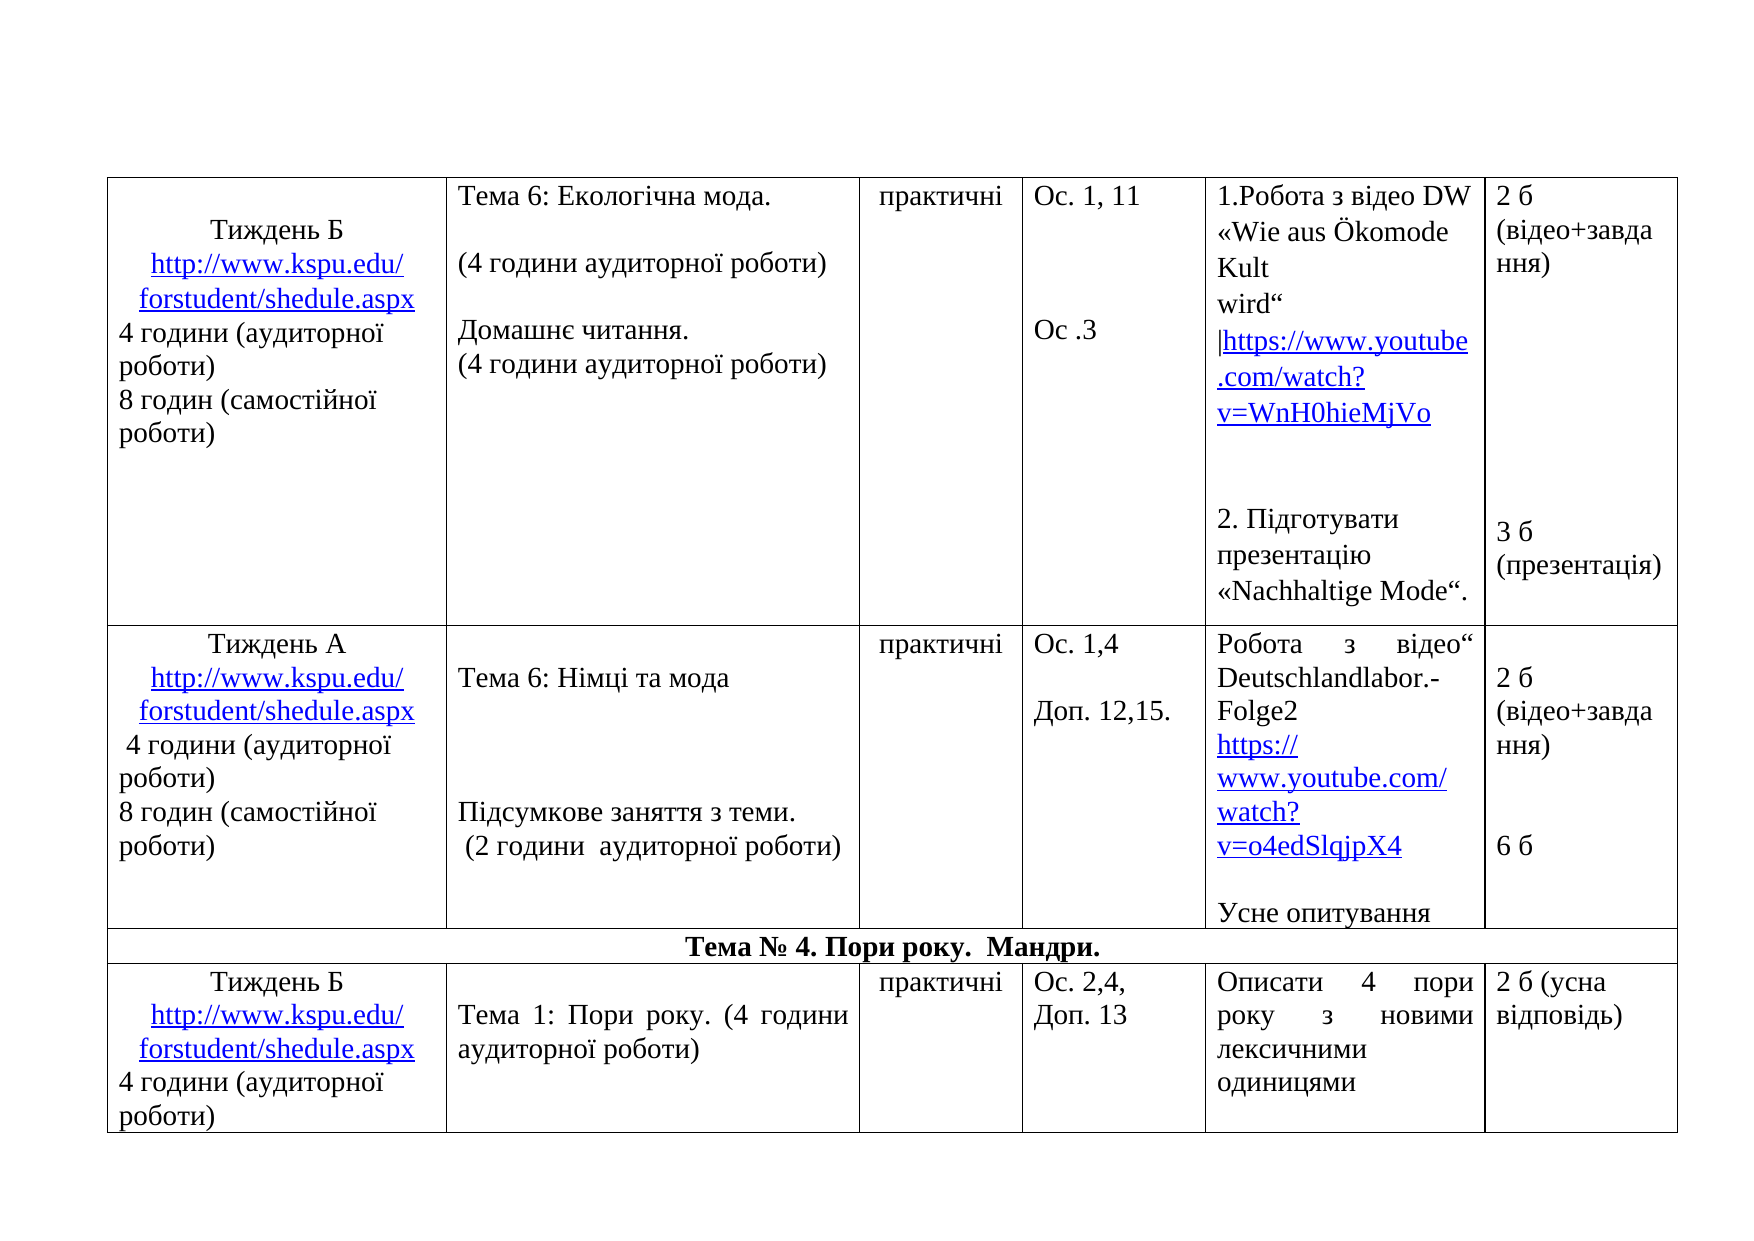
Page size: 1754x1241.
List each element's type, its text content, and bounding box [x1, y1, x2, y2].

table_cell 2 б (відео+завдання) 6 б [1486, 626, 1677, 928]
table_cell Ос. 2,4, Доп. 13 [1023, 964, 1205, 1132]
table_cell практичні [860, 626, 1022, 928]
table_cell Ос. 1,4 Доп. 12,15. [1023, 626, 1205, 928]
table_cell Тема 6: Екологічна мода. (4 години аудиторної роботи) Домашнє читання. (4 години аудиторної роботи) [447, 178, 859, 625]
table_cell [1206, 964, 1484, 1132]
table_cell практичні [860, 964, 1022, 1132]
table_cell 2 б (відео+завдання) 3 б (презентація) [1486, 178, 1677, 625]
table_cell Тема № 4. Пори року. Мандри. [108, 929, 1677, 963]
table_cell Тема 6: Німці та мода Підсумкове заняття з теми. (2 години аудиторної роботи) [447, 626, 859, 928]
table_cell Ос. 1, 11 Ос .3 [1023, 178, 1205, 625]
table_cell Робота з відео“ Deutschlandlabor.- Folge2 https://www.youtube.com/watch?v=o4edSlqjpX4 Усне опитування [1206, 626, 1484, 928]
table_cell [108, 964, 446, 1132]
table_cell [1486, 964, 1677, 1132]
table_cell практичні [860, 178, 1022, 625]
table_cell 1.Робота з відео DW «Wie aus Ökomode Kult wird“|https://www.youtube.com/watch?v=WnH0hieMjVo 2. Підготувати презентацію «Nachhaltige Mode“. [1206, 178, 1484, 625]
table_cell Тиждень Б http://www.kspu.edu/forstudent/shedule.aspx 4 години (аудиторної роботи) 8 годин (самостійної роботи) [108, 178, 446, 625]
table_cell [447, 964, 859, 1132]
table_cell Тиждень А http://www.kspu.edu/forstudent/shedule.aspx 4 години (аудиторної роботи) 8 годин (самостійної роботи) [108, 626, 446, 928]
